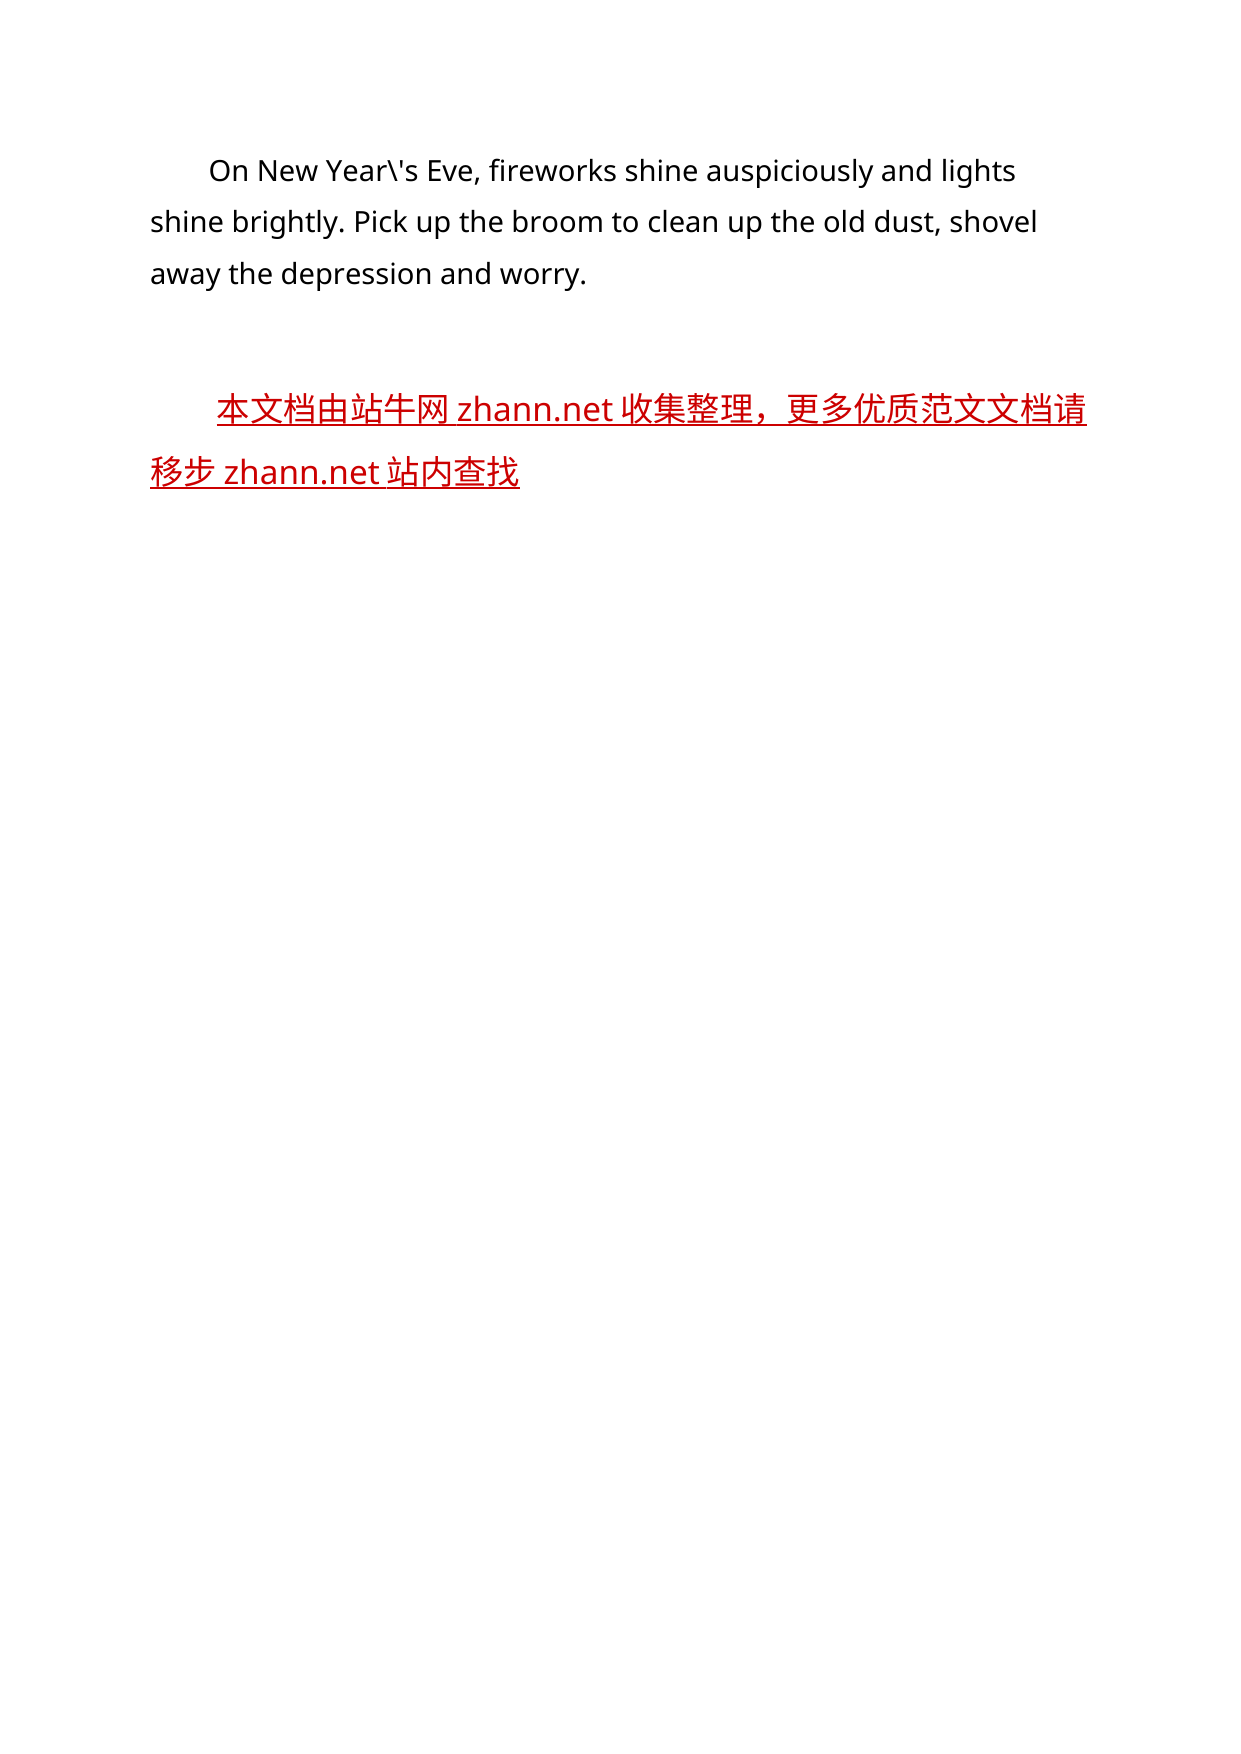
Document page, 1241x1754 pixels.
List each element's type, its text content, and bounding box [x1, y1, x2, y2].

text 本文档由站牛网zhann.net收集整理，更多优质范文文档请移步zhann.net站内查找 [150, 383, 1090, 494]
text On New Year\'s Eve, fireworks shine auspiciously and lights shine brightly. Pick up the broom to clean up the old dust, shovel away the depression and worry. [150, 150, 1090, 293]
